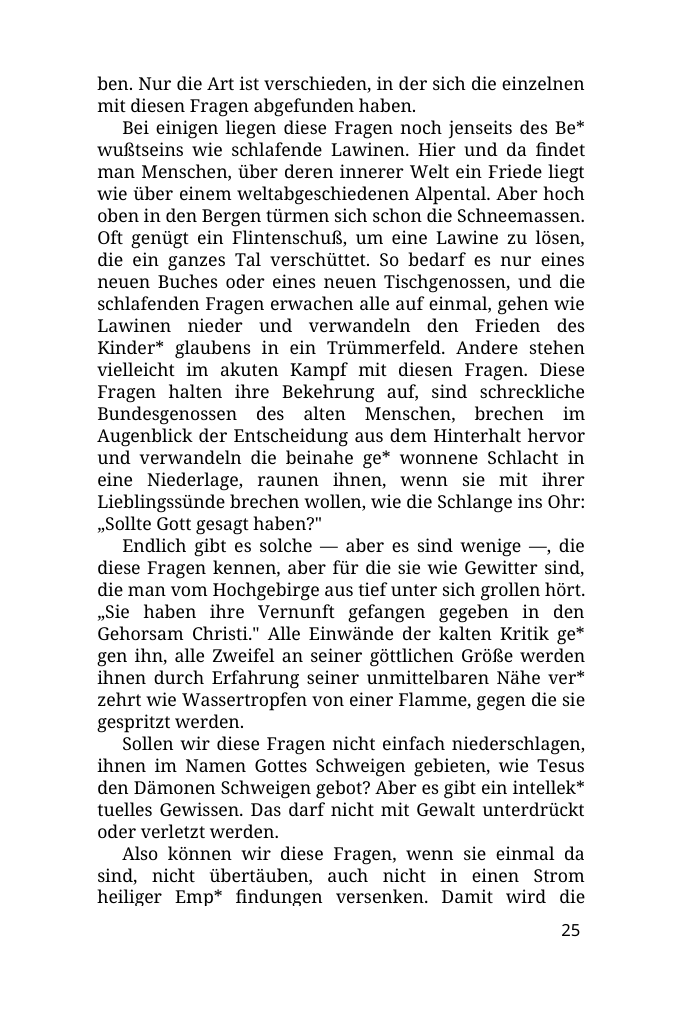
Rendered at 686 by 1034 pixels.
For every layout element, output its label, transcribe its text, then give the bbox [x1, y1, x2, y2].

text ben. Nur die Art ist verschieden, in der sich die einzelnen mit diesen Fragen abgefunden haben. [97, 73, 586, 117]
text Sollen wir diese Fragen nicht einfach niederschlagen, ihnen im Namen Gottes Schweigen gebieten, wie Tesus den Dämonen Schweigen gebot? Aber es gibt ein intellek* tuelles Gewissen. Das darf nicht mit Gewalt unterdrückt oder verletzt werden. [97, 733, 586, 842]
text Bei einigen liegen diese Fragen noch jenseits des Be* wußtseins wie schlafende Lawinen. Hier und da findet man Menschen, über deren innerer Welt ein Friede liegt wie über einem weltabgeschiedenen Alpental. Aber hoch oben in den Bergen türmen sich schon die Schneemassen. Oft genügt ein Flintenschuß, um eine Lawine zu lösen, die ein ganzes Tal verschüttet. So bedarf es nur eines neuen Buches oder eines neuen Tischgenossen, und die schlafenden Fragen erwachen alle auf einmal, gehen wie Lawinen nieder und verwandeln den Frieden des Kinder* glaubens in ein Trümmerfeld. Andere stehen vielleicht im akuten Kampf mit diesen Fragen. Diese Fragen halten ihre Bekehrung auf, sind schreckliche Bundesgenossen des alten Menschen, brechen im Augenblick der Entscheidung aus dem Hinterhalt hervor und verwandeln die beinahe ge* wonnene Schlacht in eine Niederlage, raunen ihnen, wenn sie mit ihrer Lieblingssünde brechen wollen, wie die Schlange ins Ohr: „Sollte Gott gesagt haben?" [97, 117, 586, 535]
text 25 [561, 923, 580, 940]
text Endlich gibt es solche — aber es sind wenige —, die diese Fragen kennen, aber für die sie wie Gewitter sind, die man vom Hochgebirge aus tief unter sich grollen hört. „Sie haben ihre Vernunft gefangen gegeben in den Gehorsam Christi." Alle Einwände der kalten Kritik ge* gen ihn, alle Zweifel an seiner göttlichen Größe werden ihnen durch Erfahrung seiner unmittelbaren Nähe ver* zehrt wie Wassertropfen von einer Flamme, gegen die sie gespritzt werden. [97, 535, 586, 733]
text Also können wir diese Fragen, wenn sie einmal da sind, nicht übertäuben, auch nicht in einen Strom heiliger Emp* findungen versenken. Damit wird die Frage nur schwerer: [97, 842, 586, 906]
